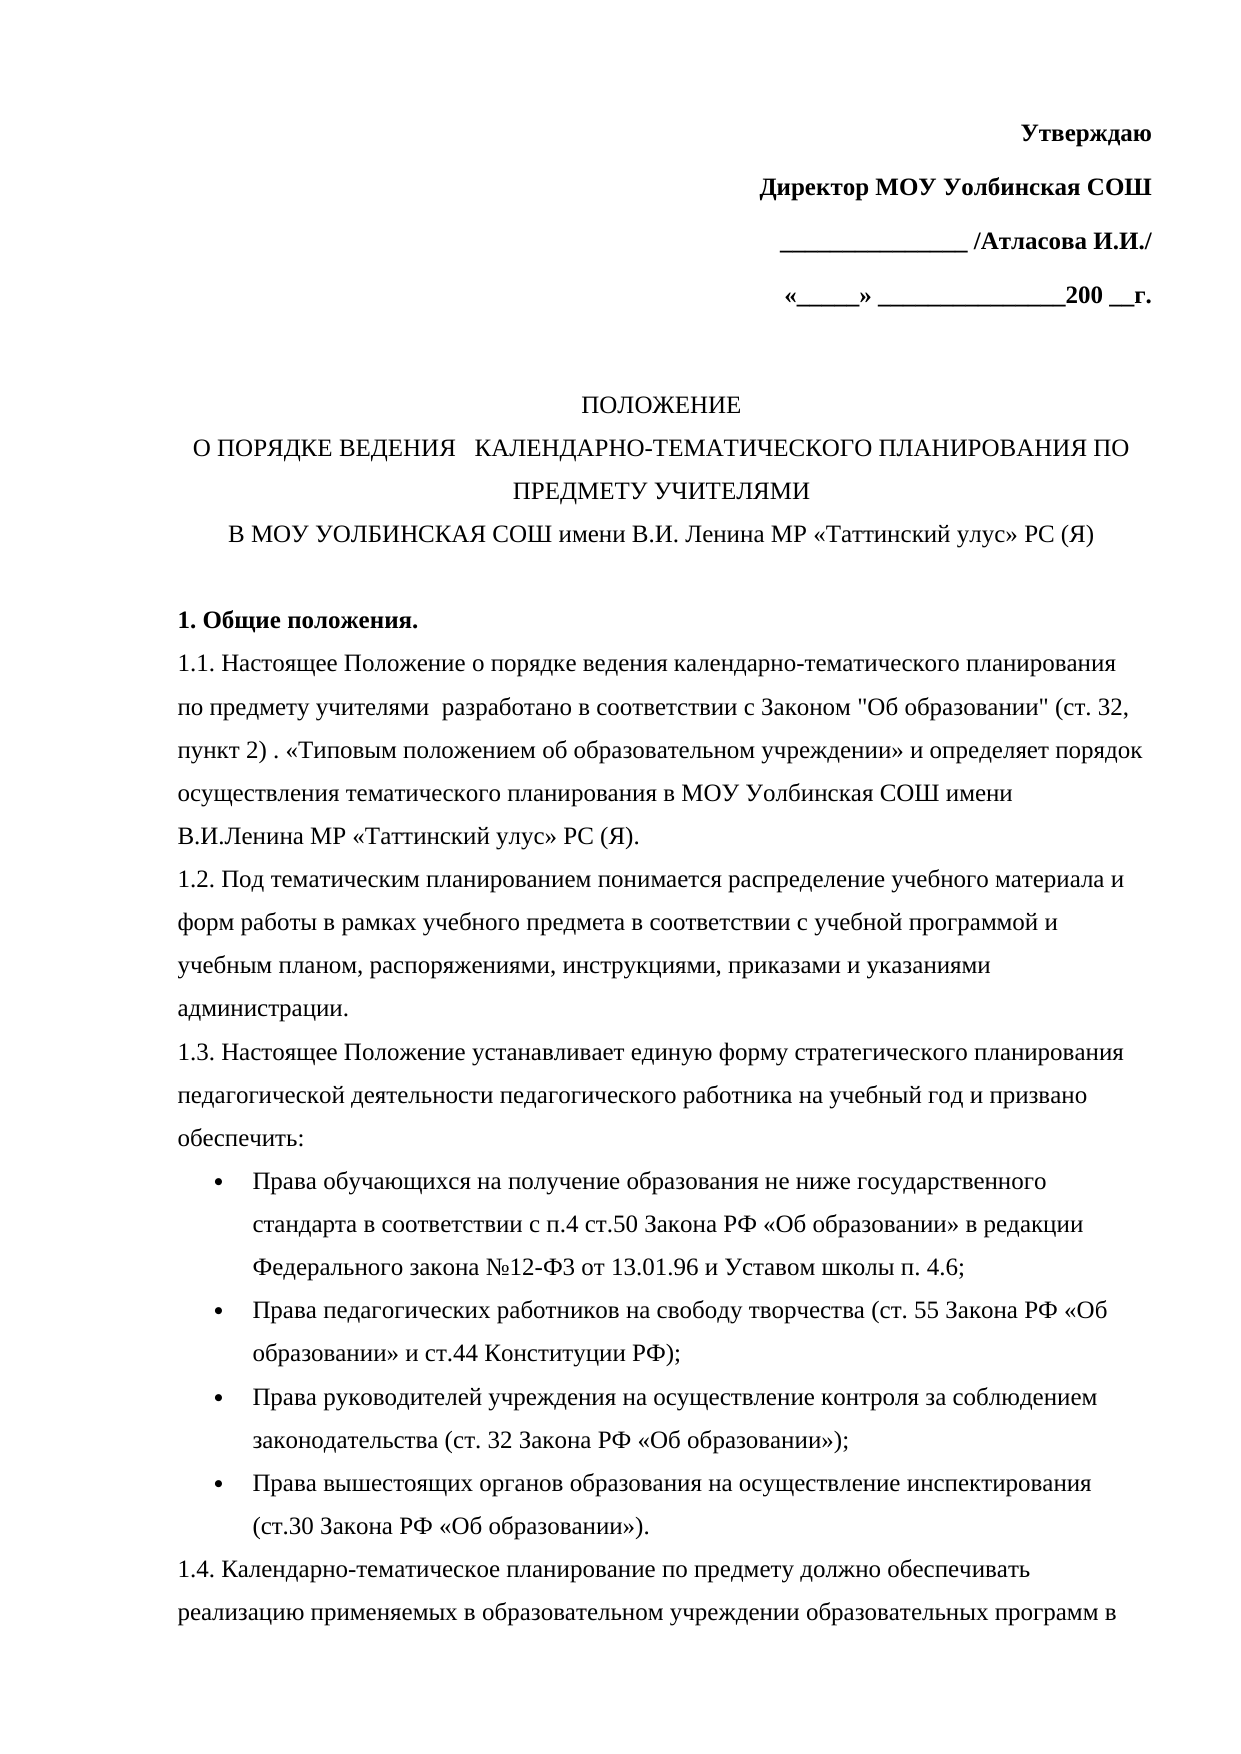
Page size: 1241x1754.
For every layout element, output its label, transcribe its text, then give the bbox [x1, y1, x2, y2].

text Директор МОУ Уолбинская СОШ [177, 172, 1152, 201]
text «_____» _______________200 __г. [177, 280, 1152, 308]
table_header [174, 387, 1148, 1629]
text _______________ /Атласова И.И./ [177, 226, 1152, 254]
text Утверждаю [177, 118, 1152, 147]
